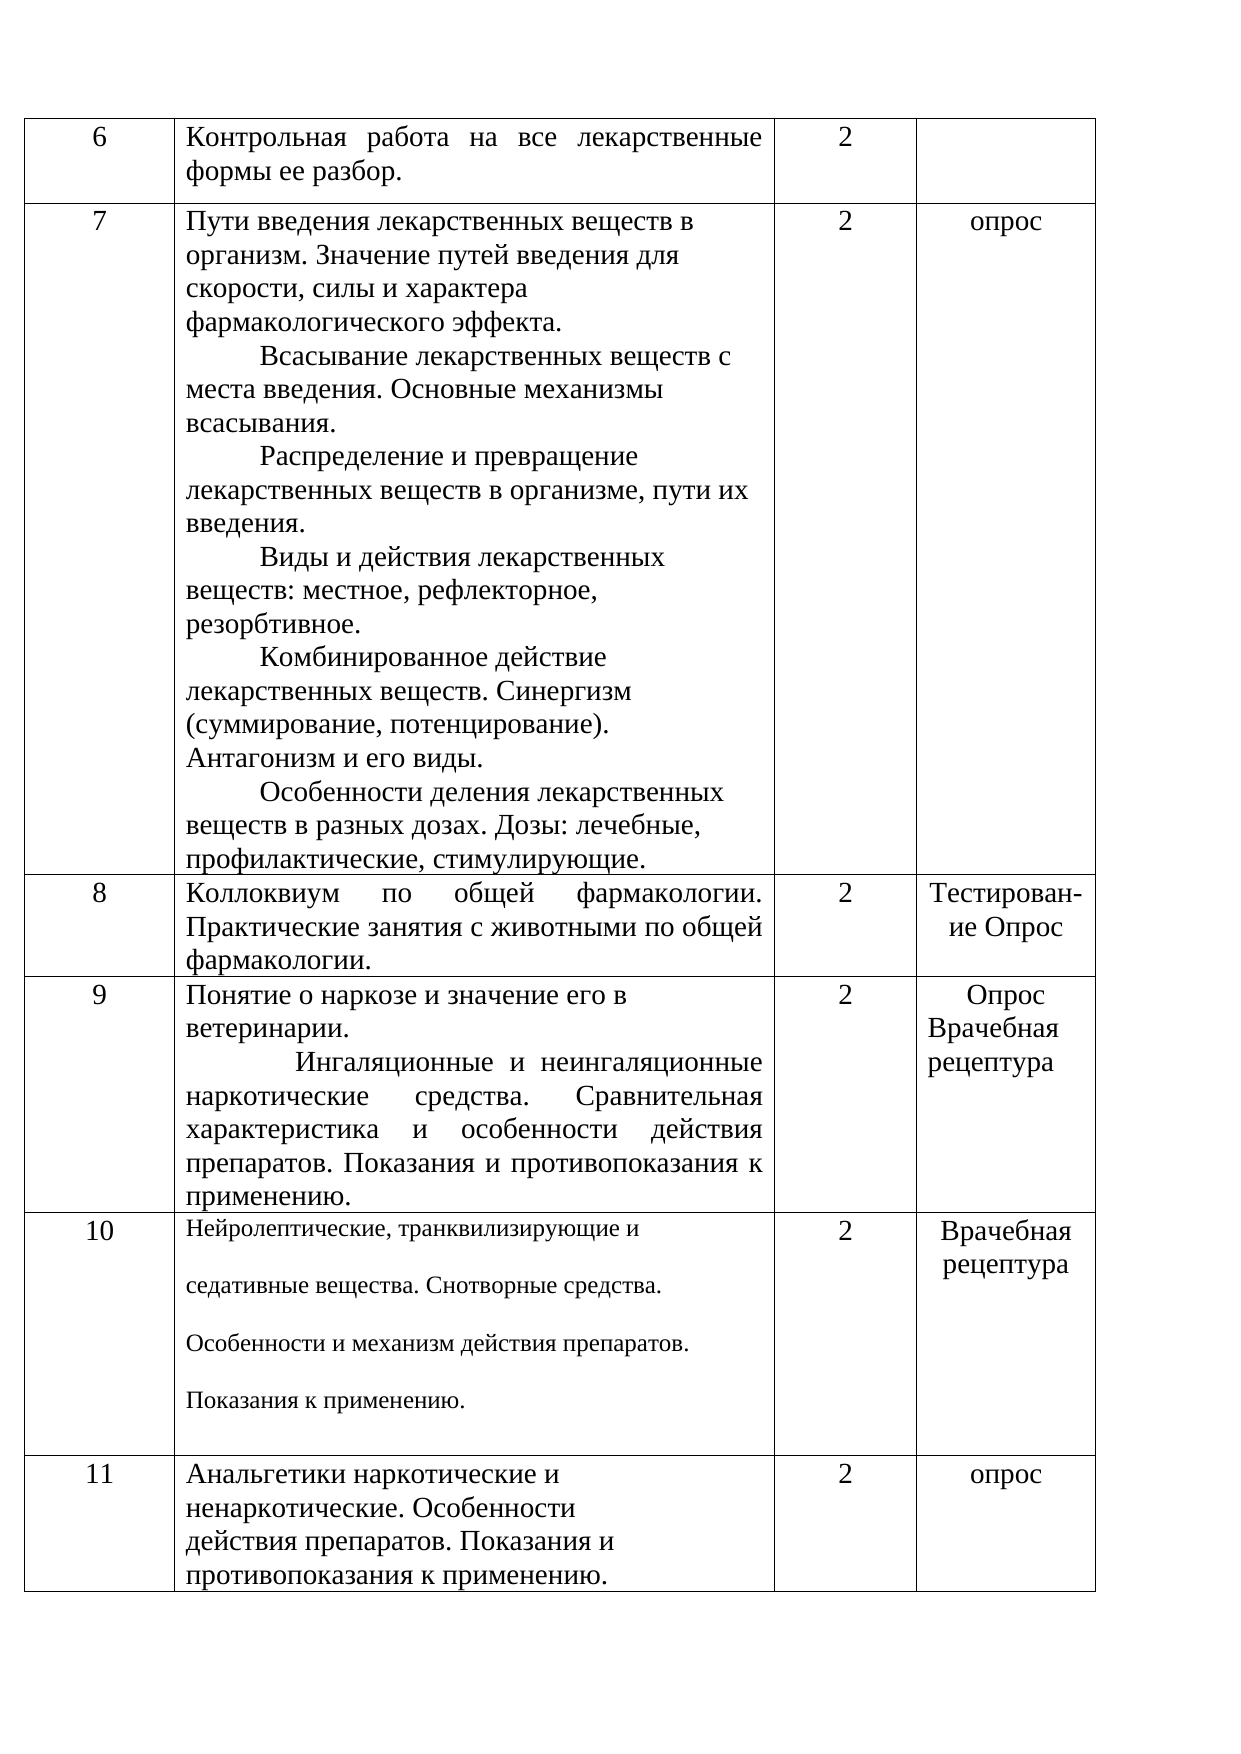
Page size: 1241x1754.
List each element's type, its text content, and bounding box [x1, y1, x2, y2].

table_cell Коллоквиум по общей фармакологии. Практические занятия с животными по общей фармакологии. [175, 875, 774, 976]
table_cell 2 [775, 119, 916, 202]
table_cell Тестирован-ие Опрос [917, 875, 1095, 976]
table_cell 7 [25, 204, 174, 874]
table_cell 2 [775, 204, 916, 874]
table_cell Понятие о наркозе и значение его в ветеринарии. Ингаляционные и неингаляционные наркотические средства. Сравнительная характеристика и особенности действия препаратов. Показания и противопоказания к применению. [175, 977, 774, 1212]
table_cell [175, 1456, 774, 1591]
table_cell 2 [775, 875, 916, 976]
table_cell 2 [775, 977, 916, 1212]
table_cell Врачебная рецептура [917, 1213, 1095, 1455]
table_cell Нейролептические, транквилизирующие и седативные вещества. Снотворные средства. Особенности и механизм действия препаратов. Показания к применению. [175, 1213, 774, 1455]
table_cell Контрольная работа на все лекарственные формы ее разбор. [175, 119, 774, 202]
table_cell 2 [775, 1456, 916, 1591]
table_cell 2 [775, 1213, 916, 1455]
table_cell [917, 119, 1095, 202]
table_cell 10 [25, 1213, 174, 1455]
table_cell 9 [25, 977, 174, 1212]
table_cell 11 [25, 1456, 174, 1591]
table_cell опрос [917, 204, 1095, 874]
table_cell 8 [25, 875, 174, 976]
table_cell 6 [25, 119, 174, 202]
table_cell Опрос Врачебная рецептура [917, 977, 1095, 1212]
table_cell Пути введения лекарственных веществ в организм. Значение путей введения для скорости, силы и характера фармакологического эффекта. Всасывание лекарственных веществ с места введения. Основные механизмы всасывания. Распределение и превращение лекарственных веществ в организме, пути их введения. Виды и действия лекарственных веществ: местное, рефлекторное, резорбтивное. Комбинированное действие лекарственных веществ. Синергизм (суммирование, потенцирование). Антагонизм и его виды. Особенности деления лекарственных веществ в разных дозах. Дозы: лечебные, профилактические, стимулирующие. [175, 204, 774, 874]
table_cell опрос [917, 1456, 1095, 1591]
